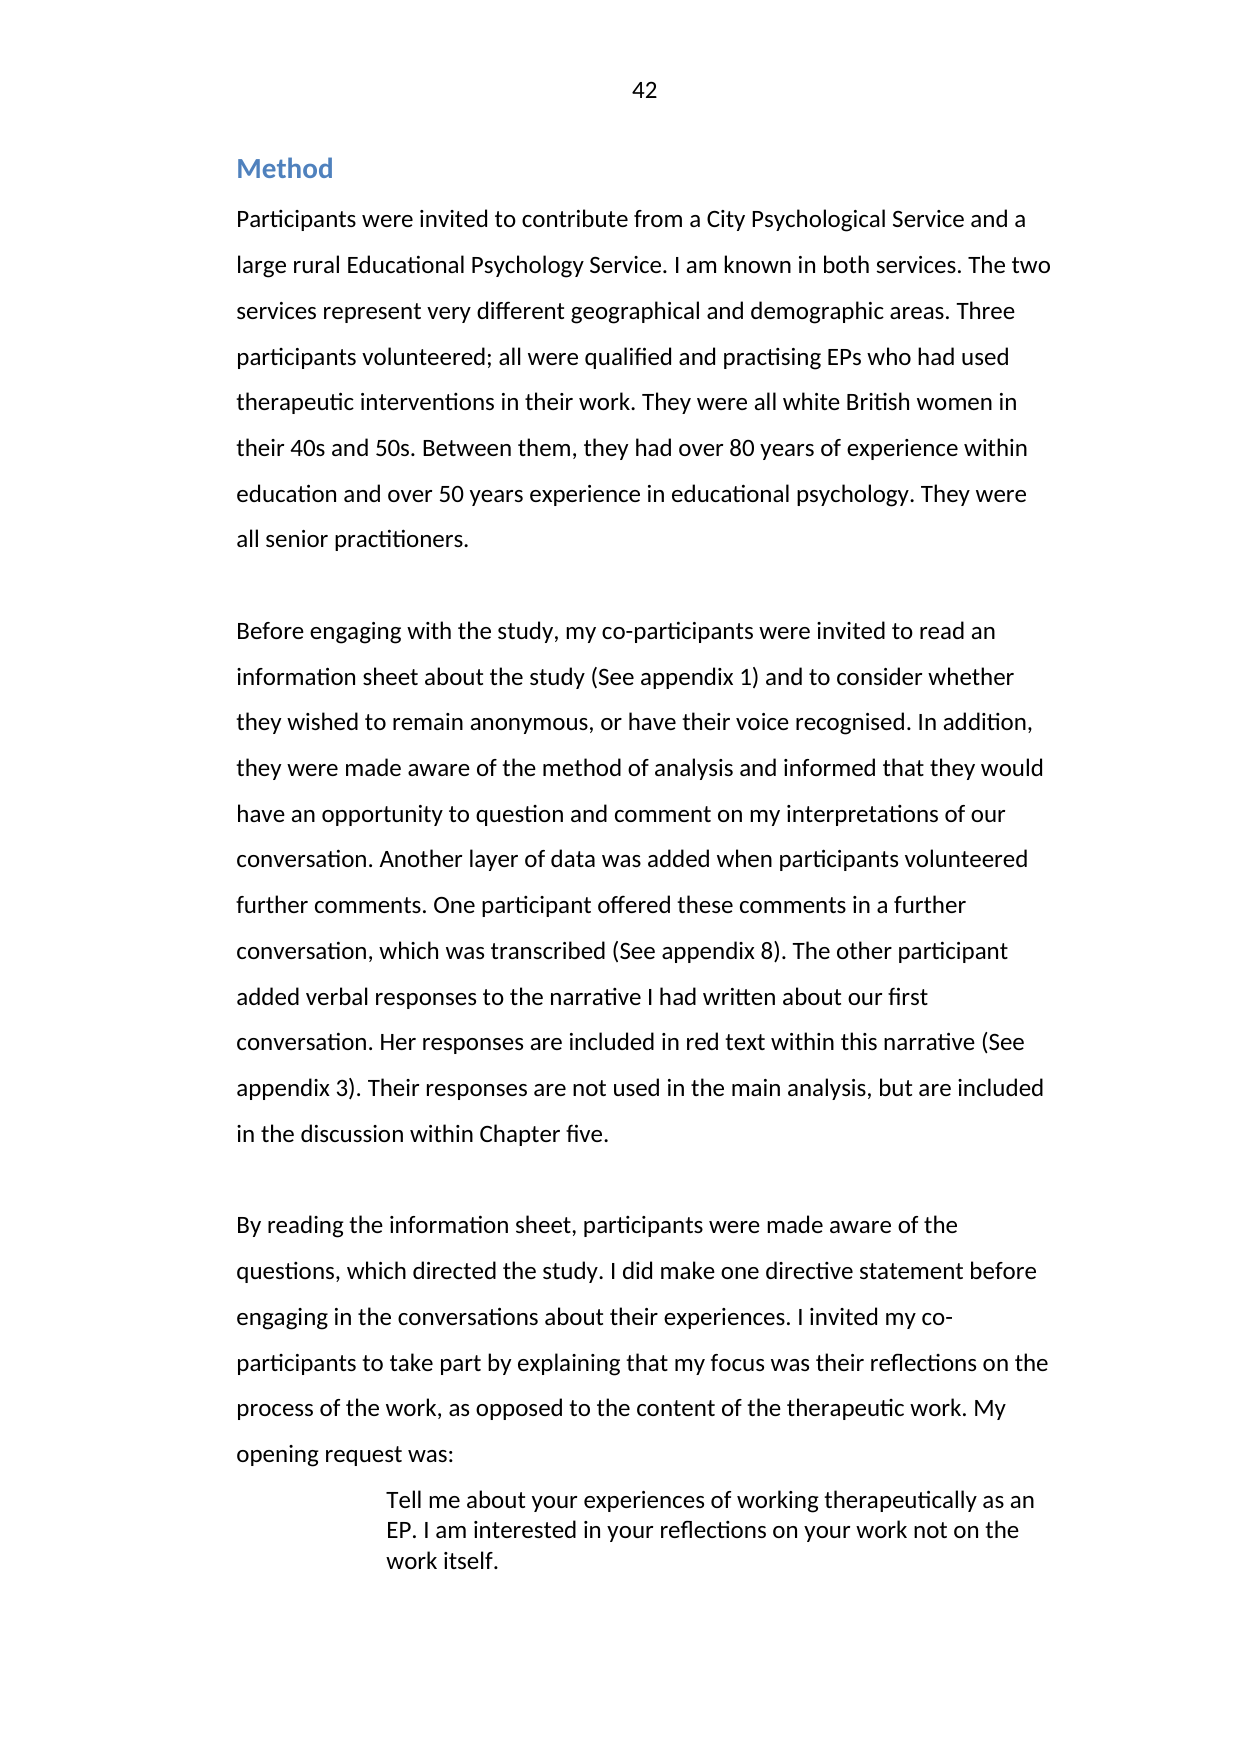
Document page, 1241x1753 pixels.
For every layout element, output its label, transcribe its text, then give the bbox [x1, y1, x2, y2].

text Participants were invited to contribute from a City Psychological Service and a large rural Educational Psychology Service. I am known in both services. The two services represent very different geographical and demographic areas. Three participants volunteered; all were qualified and practising EPs who had used therapeutic interventions in their work. They were all white British women in their 40s and 50s. Between them, they had over 80 years of experience within education and over 50 years experience in educational psychology. They were all senior practitioners. [236, 203, 1053, 554]
list Tell me about your experiences of working therapeutically as an EP. I am interested in your reflections on your work not on the work itself. [386, 1484, 1053, 1575]
text By reading the information sheet, participants were made aware of the questions, which directed the study. I did make one directive statement before engaging in the conversations about their experiences. I invited my co-participants to take part by explaining that my focus was their reflections on the process of the work, as opposed to the content of the therapeutic work. My opening request was: [236, 1209, 1053, 1469]
text Before engaging with the study, my co-participants were invited to read an information sheet about the study (See appendix 1) and to consider whether they wished to remain anonymous, or have their voice recognised. In addition, they were made aware of the method of analysis and informed that they would have an opportunity to question and comment on my interpretations of our conversation. Another layer of data was added when participants volunteered further comments. One participant offered these comments in a further conversation, which was transcribed (See appendix 8). The other participant added verbal responses to the narrative I had written about our first conversation. Her responses are included in red text within this narrative (See appendix 3). Their responses are not used in the main analysis, but are included in the discussion within Chapter five. [236, 615, 1053, 1148]
subtitle Method [236, 150, 1053, 186]
